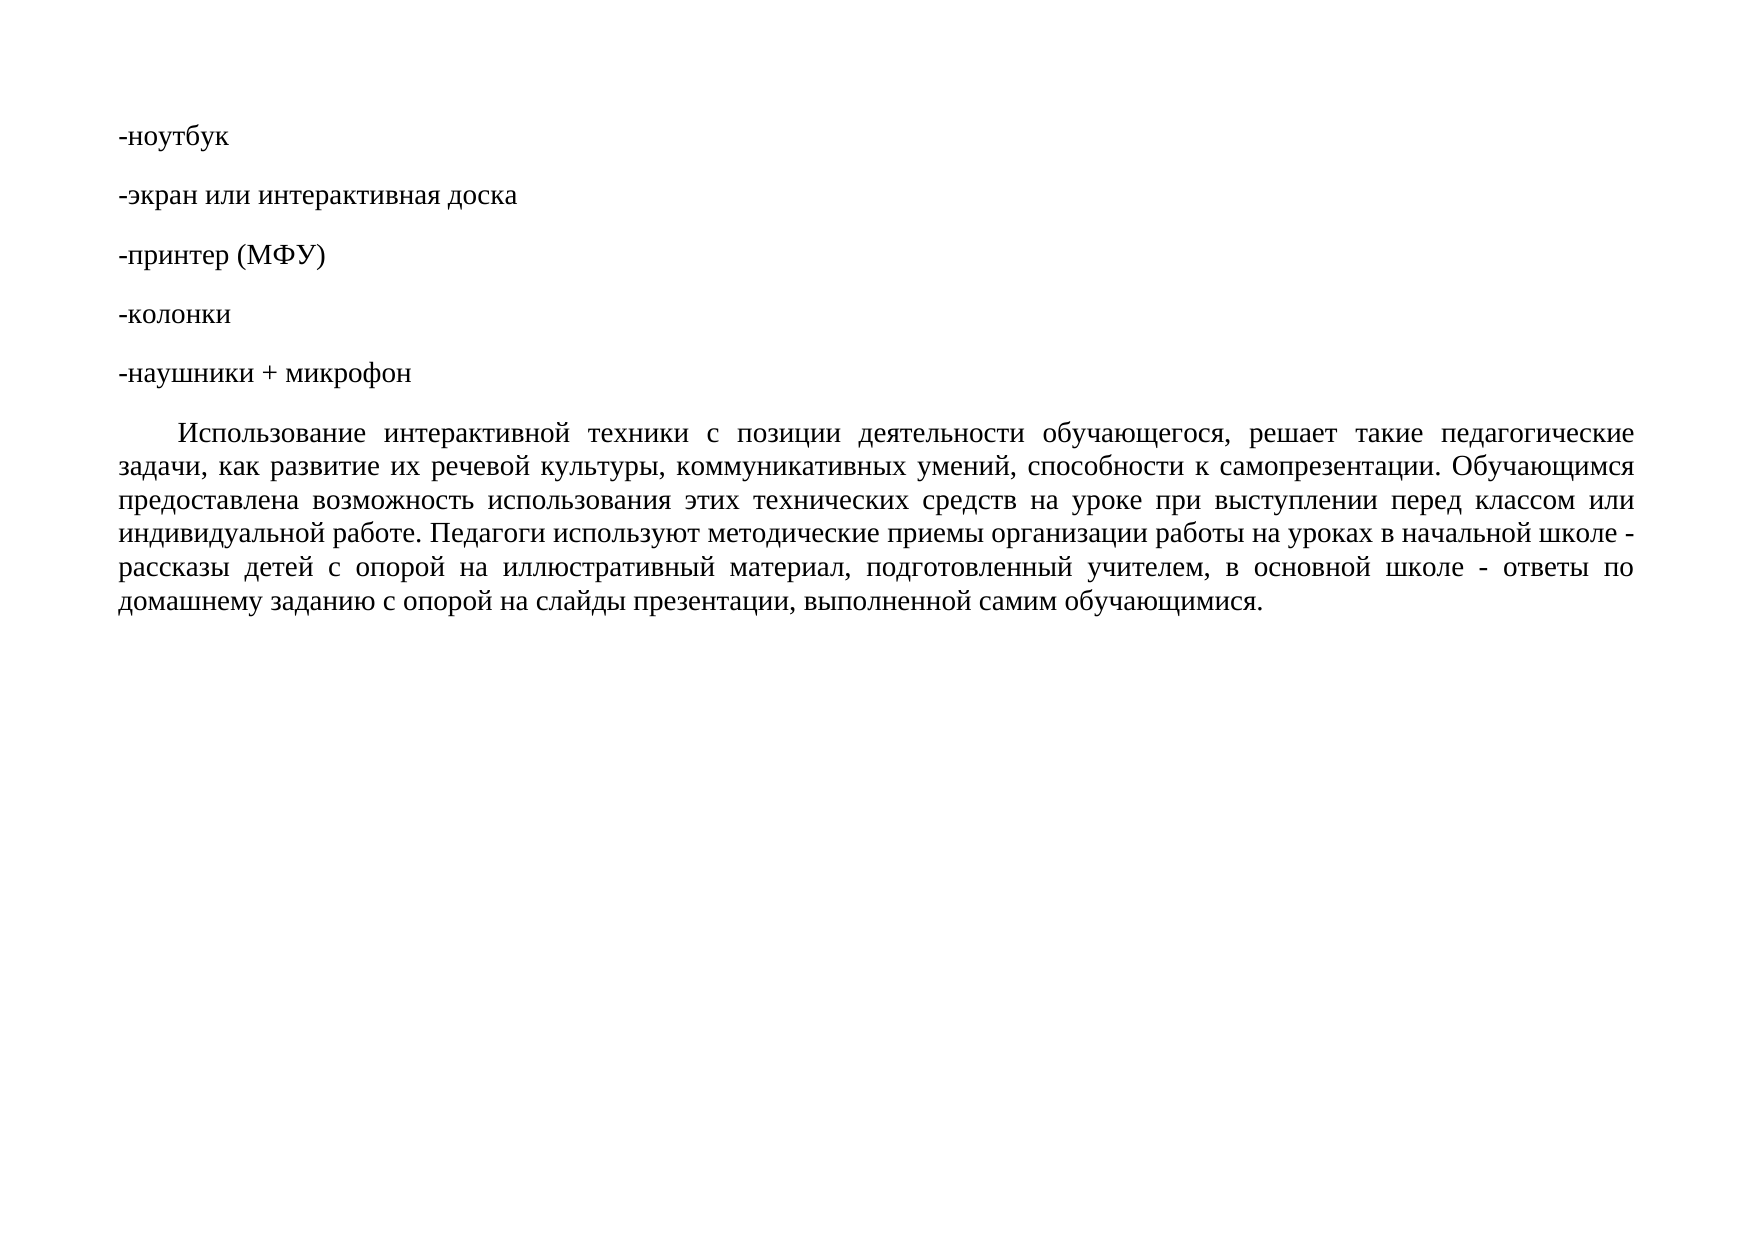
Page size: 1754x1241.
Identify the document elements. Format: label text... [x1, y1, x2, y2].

text Использование интерактивной техники с позиции деятельности обучающегося, решает такие педагогические задачи, как развитие их речевой культуры, коммуникативных умений, способности к самопрезентации. Обучающимся предоставлена возможность использования этих технических средств на уроке при выступлении перед классом или индивидуальной работе. Педагоги используют методические приемы организации работы на уроках в начальной школе - рассказы детей с опорой на иллюстративный материал, подготовленный учителем, в основной школе - ответы по домашнему заданию с опорой на слайды презентации, выполненной самим обучающимися. [118, 415, 1636, 616]
text -принтер (МФУ) [118, 237, 1636, 270]
text -ноутбук [118, 118, 1636, 152]
text -экран или интерактивная доска [118, 177, 1636, 211]
text -наушники + микрофон [118, 356, 1636, 389]
text -колонки [118, 296, 1636, 330]
